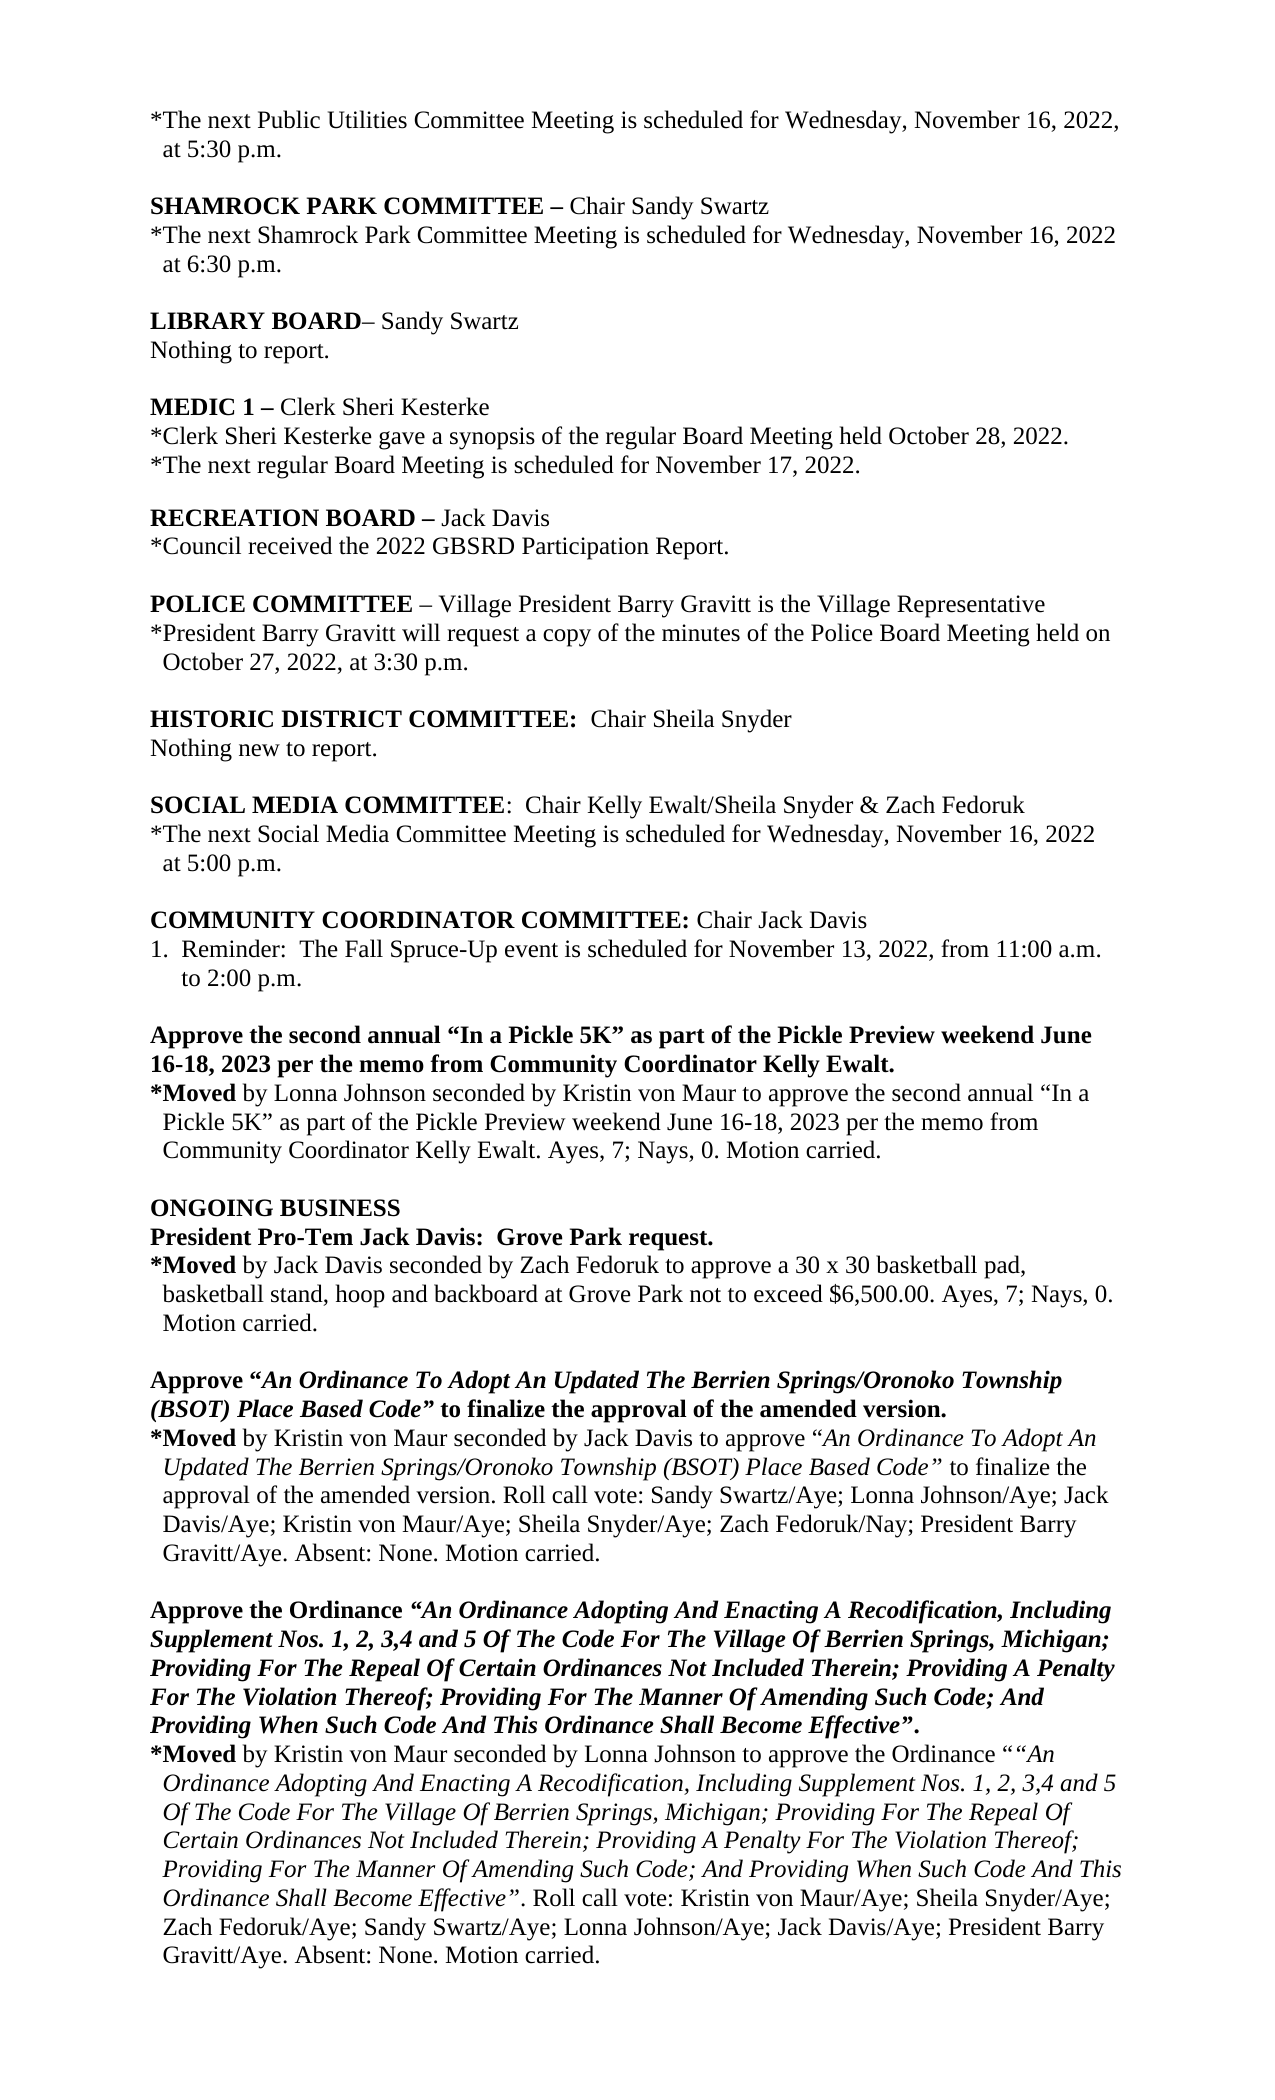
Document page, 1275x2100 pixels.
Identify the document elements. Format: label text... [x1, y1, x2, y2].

text 1. Reminder: The Fall Spruce-Up event is scheduled for November 13, 2022, from 11:00 a.m. to 2:00 p.m. [150, 934, 1125, 992]
text Providing For The Manner Of Amending Such Code; And Providing When Such Code And This [150, 1854, 1125, 1883]
text HISTORIC DISTRICT COMMITTEE: Chair Sheila Snyder Nothing new to report. [150, 704, 1125, 762]
text at 6:30 p.m. [150, 249, 1125, 277]
text Approve “An Ordinance To Adopt An Updated The Berrien Springs/Oronoko Township (BSOT) Place Based Code” to finalize the approval of the amended version. [150, 1365, 1125, 1423]
text *The next regular Board Meeting is scheduled for November 17, 2022. [150, 450, 1125, 503]
text approval of the amended version. Roll call vote: Sandy Swartz/Aye; Lonna Johnson/Aye; Jack [150, 1480, 1125, 1509]
text COMMUNITY COORDINATOR COMMITTEE: Chair Jack Davis [150, 905, 1125, 934]
text Zach Fedoruk/Aye; Sandy Swartz/Aye; Lonna Johnson/Aye; Jack Davis/Aye; President Barry [150, 1912, 1125, 1940]
text RECREATION BOARD – Jack Davis *Council received the 2022 GBSRD Participation Report. [150, 503, 1125, 560]
text Updated The Berrien Springs/Oronoko Township (BSOT) Place Based Code” to finalize the [150, 1452, 1125, 1480]
text MEDIC 1 – Clerk Sheri Kesterke [150, 392, 1125, 421]
text Davis/Aye; Kristin von Maur/Aye; Sheila Snyder/Aye; Zach Fedoruk/Nay; President Barry [150, 1509, 1125, 1538]
text *President Barry Gravitt will request a copy of the minutes of the Police Board Meeting held on [150, 618, 1125, 647]
text POLICE COMMITTEE – Village President Barry Gravitt is the Village Representative [150, 589, 1125, 618]
text Ordinance Adopting And Enacting A Recodification, Including Supplement Nos. 1, 2, 3,4 and 5 [150, 1768, 1125, 1797]
text *Clerk Sheri Kesterke gave a synopsis of the regular Board Meeting held October 28, 2022. [150, 421, 1125, 450]
text Approve the Ordinance “An Ordinance Adopting And Enacting A Recodification, Including Supplement Nos. 1, 2, 3,4 and 5 Of The Code For The Village Of Berrien Springs, Michigan; Providing For The Repeal Of Certain Ordinances Not Included Therein; Providing A Penalty For The Violation Thereof; Providing For The Manner Of Amending Such Code; And Providing When Such Code And This Ordinance Shall Become Effective”. *Moved by Kristin von Maur seconded by Lonna Johnson to approve the Ordinance ““An [150, 1595, 1125, 1768]
text October 27, 2022, at 3:30 p.m. [150, 647, 1125, 675]
text *Moved by Jack Davis seconded by Zach Fedoruk to approve a 30 x 30 basketball pad, [150, 1250, 1125, 1279]
text basketball stand, hoop and backboard at Grove Park not to exceed $6,500.00. Ayes, 7; Nays, 0. [150, 1279, 1125, 1308]
text Ordinance Shall Become Effective”. Roll call vote: Kristin von Maur/Aye; Sheila Snyder/Aye; [150, 1883, 1125, 1912]
text Approve the second annual “In a Pickle 5K” as part of the Pickle Preview weekend June 16-18, 2023 per the memo from Community Coordinator Kelly Ewalt. *Moved by Lonna Johnson seconded by Kristin von Maur to approve the second annual “In a [150, 1020, 1125, 1107]
text Motion carried. [150, 1308, 1125, 1337]
text *The next Public Utilities Committee Meeting is scheduled for Wednesday, November 16, 2022, [150, 105, 1125, 134]
text Gravitt/Aye. Absent: None. Motion carried. [150, 1940, 1125, 1969]
text SHAMROCK PARK COMMITTEE – Chair Sandy Swartz [150, 191, 1125, 220]
text Community Coordinator Kelly Ewalt. Ayes, 7; Nays, 0. Motion carried. [150, 1135, 1125, 1164]
text *The next Shamrock Park Committee Meeting is scheduled for Wednesday, November 16, 2022 [150, 220, 1125, 249]
text *Moved by Kristin von Maur seconded by Jack Davis to approve “An Ordinance To Adopt An [150, 1423, 1125, 1452]
text ONGOING BUSINESS [150, 1193, 1125, 1222]
text President Pro-Tem Jack Davis: Grove Park request. [150, 1222, 1125, 1250]
text Gravitt/Aye. Absent: None. Motion carried. [150, 1538, 1125, 1567]
text Certain Ordinances Not Included Therein; Providing A Penalty For The Violation Thereof; [150, 1825, 1125, 1854]
text at 5:30 p.m. [150, 134, 1125, 162]
text Of The Code For The Village Of Berrien Springs, Michigan; Providing For The Repeal Of [150, 1797, 1125, 1825]
text SOCIAL MEDIA COMMITTEE: Chair Kelly Ewalt/Sheila Snyder & Zach Fedoruk *The next Social Media Committee Meeting is scheduled for Wednesday, November 16, 2022 at 5:00 p.m. [150, 790, 1125, 877]
text Pickle 5K” as part of the Pickle Preview weekend June 16-18, 2023 per the memo from [150, 1107, 1125, 1135]
text LIBRARY BOARD– Sandy Swartz Nothing to report. [150, 306, 1125, 364]
